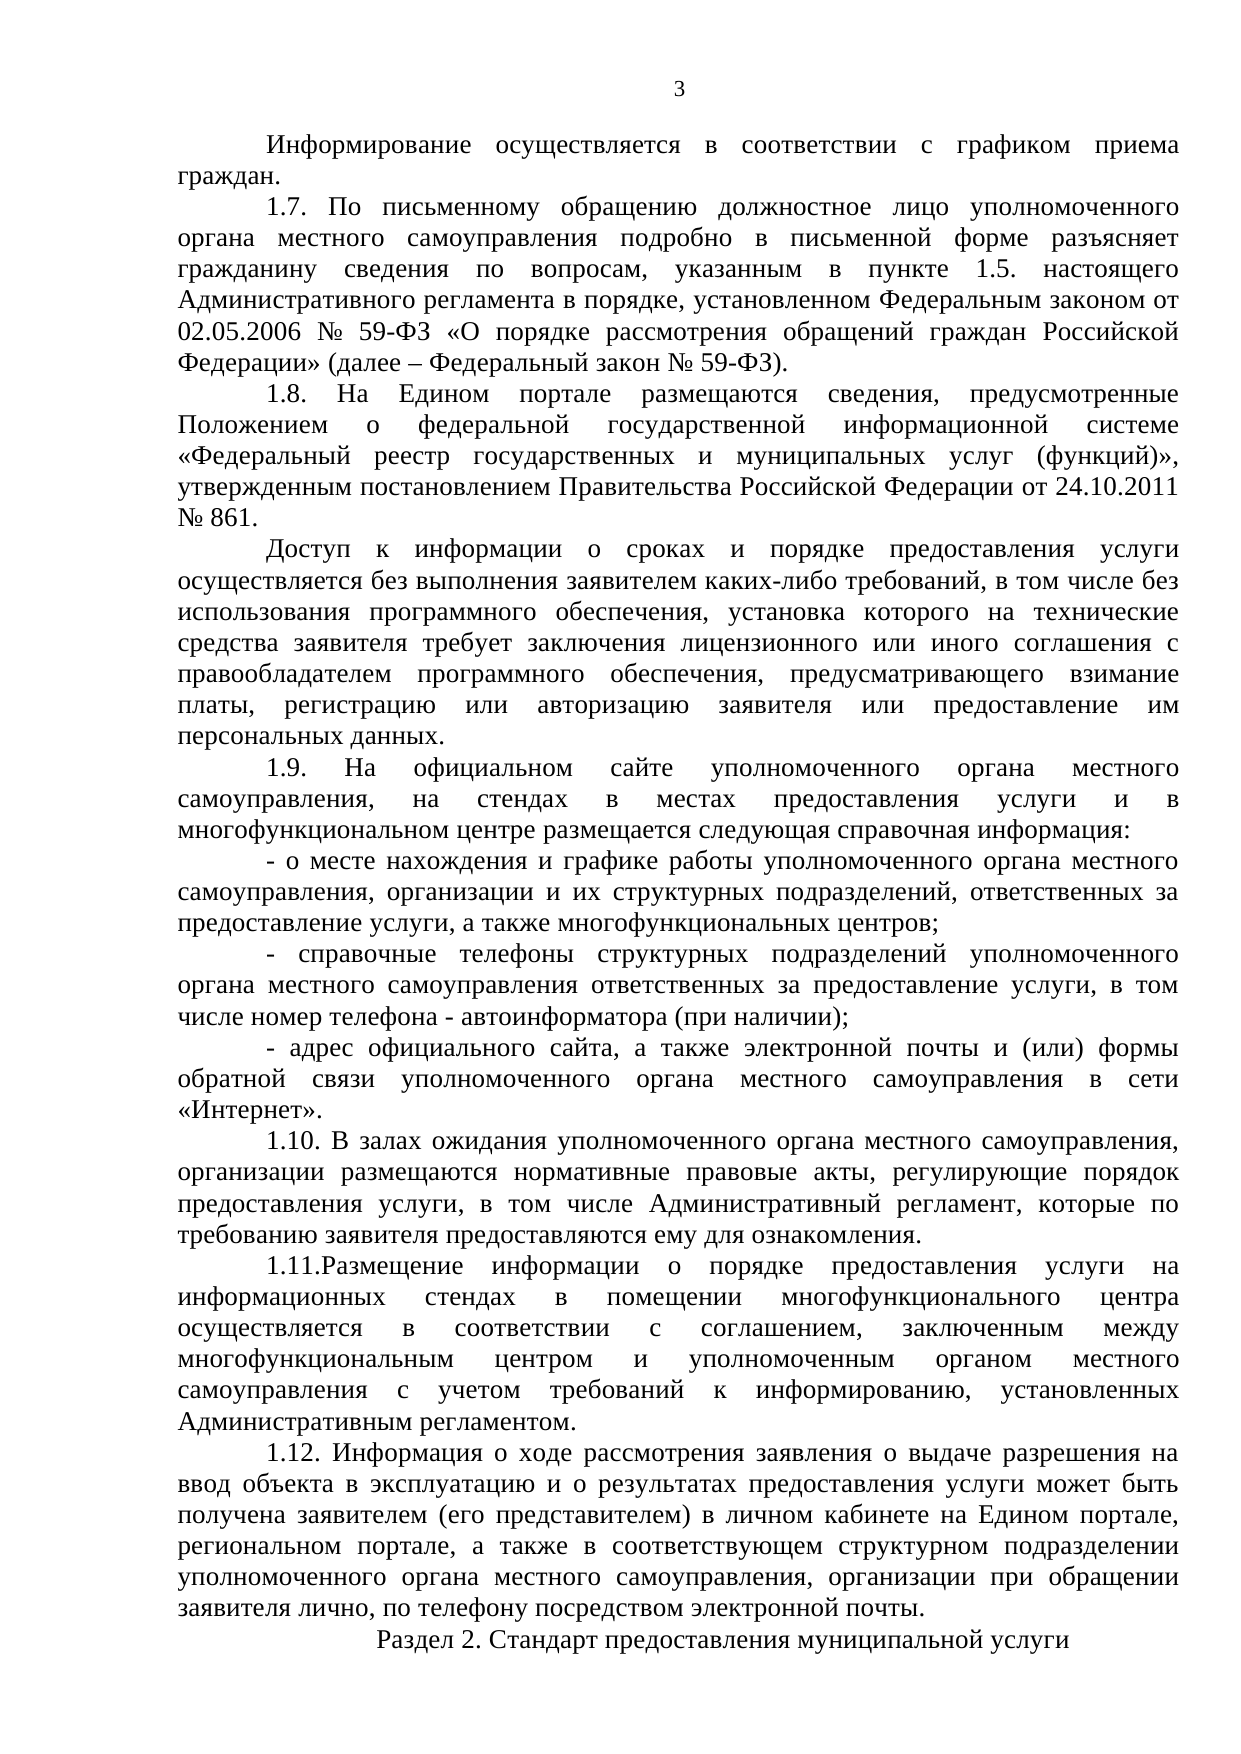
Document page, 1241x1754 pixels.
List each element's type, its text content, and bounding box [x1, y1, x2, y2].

text 1.10. В залах ожидания уполномоченного органа местного самоуправления, организации размещаются нормативные правовые акты, регулирующие порядок предоставления услуги, в том числе Административный регламент, которые по требованию заявителя предоставляются ему для ознакомления. [177, 1124, 1181, 1249]
text - о месте нахождения и графике работы уполномоченного органа местного самоуправления, организации и их структурных подразделений, ответственных за предоставление услуги, а также многофункциональных центров; [177, 844, 1181, 937]
text - адрес официального сайта, а также электронной почты и (или) формы обратной связи уполномоченного органа местного самоуправления в сети «Интернет». [177, 1031, 1181, 1124]
text 1.7. По письменному обращению должностное лицо уполномоченного органа местного самоуправления подробно в письменной форме разъясняет гражданину сведения по вопросам, указанным в пункте 1.5. настоящего Административного регламента в порядке, установленном Федеральным законом от 02.05.2006 № 59-ФЗ «О порядке рассмотрения обращений граждан Российской Федерации» (далее – Федеральный закон № 59-ФЗ). [177, 190, 1181, 377]
text - справочные телефоны структурных подразделений уполномоченного органа местного самоуправления ответственных за предоставление услуги, в том числе номер телефона - автоинформатора (при наличии); [177, 937, 1181, 1031]
list 1.8. На Едином портале размещаются сведения, предусмотренные Положением о федеральной государственной информационной системе «Федеральный реестр государственных и муниципальных услуг (функций)», утвержденным постановлением Правительства Российской Федерации от 24.10.2011 № 861. [177, 377, 1181, 533]
text 1.9. На официальном сайте уполномоченного органа местного самоуправления, на стендах в местах предоставления услуги и в многофункциональном центре размещается следующая справочная информация: [177, 751, 1181, 844]
text Доступ к информации о сроках и порядке предоставления услуги осуществляется без выполнения заявителем каких-либо требований, в том числе без использования программного обеспечения, установка которого на технические средства заявителя требует заключения лицензионного или иного соглашения с правообладателем программного обеспечения, предусматривающего взимание платы, регистрацию или авторизацию заявителя или предоставление им персональных данных. [177, 533, 1181, 751]
text 1.11.Размещение информации о порядке предоставления услуги на информационных стендах в помещении многофункционального центра осуществляется в соответствии с соглашением, заключенным между многофункциональным центром и уполномоченным органом местного самоуправления с учетом требований к информированию, установленных Административным регламентом. [177, 1249, 1181, 1436]
text Информирование осуществляется в соответствии с графиком приема граждан. [177, 128, 1181, 190]
subtitle Раздел 2. Стандарт предоставления муниципальной услуги [177, 1623, 1181, 1654]
text 1.12. Информация о ходе рассмотрения заявления о выдаче разрешения на ввод объекта в эксплуатацию и о результатах предоставления услуги может быть получена заявителем (его представителем) в личном кабинете на Едином портале, региональном портале, а также в соответствующем структурном подразделении уполномоченного органа местного самоуправления, организации при обращении заявителя лично, по телефону посредством электронной почты. [177, 1436, 1181, 1623]
